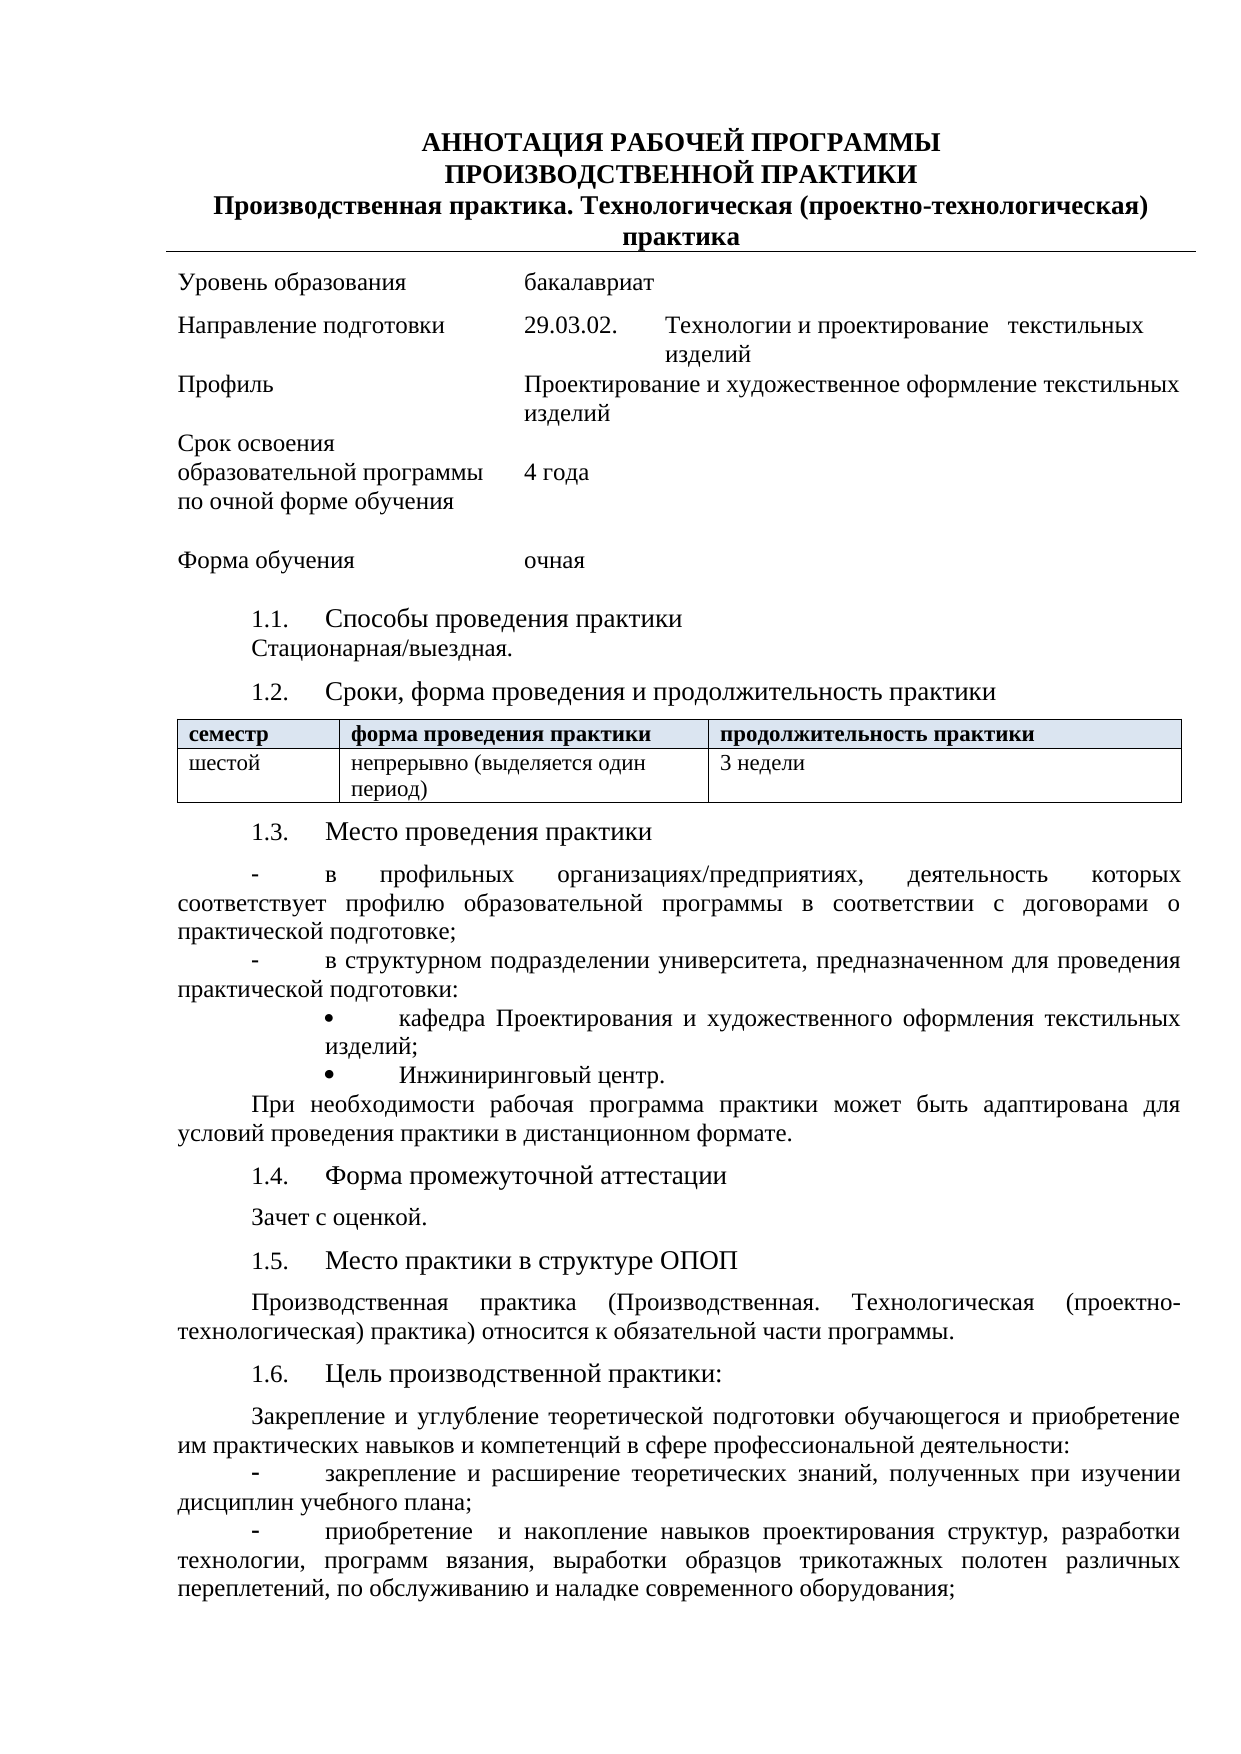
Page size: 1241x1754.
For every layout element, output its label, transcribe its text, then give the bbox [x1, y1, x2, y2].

table_cell 29.03.02. [513, 310, 653, 369]
table_cell Проектирование и художественное оформление текстильных изделий [513, 369, 1196, 428]
table_cell очная [513, 515, 1196, 574]
table_cell Направление подготовки [166, 310, 513, 369]
list Инжиниринговый центр. [325, 1060, 1181, 1089]
list При необходимости рабочая программа практики может быть адаптирована для условий проведения практики в дистанционном формате. [177, 1089, 1181, 1146]
table_cell непрерывно (выделяется один период) [340, 749, 708, 802]
table_cell Производственная практика. Технологическая (проектно-технологическая) практика [166, 189, 1196, 251]
list приобретение и накопление навыков проектирования структур, разработки технологии, программ вязания, выработки образцов трикотажных полотен различных переплетений, по обслуживанию и наладке современного оборудования; [177, 1516, 1181, 1602]
table_header продолжительность практики [709, 720, 1181, 748]
list Стационарная/выездная. [177, 633, 1181, 662]
table_header АННОТАЦИЯ РАБОЧЕЙ ПРОГРАММЫ ПРОИЗВОДСТВЕННОЙ ПРАКТИКИ [166, 127, 1196, 189]
list в структурном подразделении университета, предназначенном для проведения практической подготовки: [177, 945, 1181, 1003]
table_cell Технологии и проектирование текстильных изделий [654, 310, 1196, 369]
list Закрепление и углубление теоретической подготовки обучающегося и приобретение им практических навыков и компетенций в сфере профессиональной деятельности: [177, 1401, 1181, 1458]
table_cell бакалавриат [513, 252, 1196, 310]
table_cell Форма обучения [166, 515, 513, 574]
list закрепление и расширение теоретических знаний, полученных при изучении дисциплин учебного плана; [177, 1458, 1181, 1516]
subtitle Цель производственной практики: [251, 1357, 1181, 1388]
subtitle Форма промежуточной аттестации [251, 1159, 1181, 1190]
table_cell Профиль [166, 369, 513, 428]
table_cell 4 года [513, 428, 1196, 514]
table_header форма проведения практики [340, 720, 708, 748]
list в профильных организациях/предприятиях, деятельность которых соответствует профилю образовательной программы в соответствии с договорами о практической подготовке; [177, 859, 1181, 945]
subtitle Способы проведения практики [251, 602, 1181, 633]
subtitle Место практики в структуре ОПОП [251, 1244, 1181, 1275]
table_cell Срок освоения образовательной программы по очной форме обучения [166, 428, 513, 514]
table_header семестр [178, 720, 339, 748]
table_cell шестой [178, 749, 339, 802]
subtitle Сроки, форма проведения и продолжительность практики [251, 675, 1181, 706]
list кафедра Проектирования и художественного оформления текстильных изделий; [325, 1003, 1181, 1060]
table_cell 3 недели [709, 749, 1181, 802]
list Зачет с оценкой. [177, 1202, 1181, 1231]
subtitle Место проведения практики [251, 815, 1181, 846]
table_cell Уровень образования [166, 252, 513, 310]
list Производственная практика (Производственная. Технологическая (проектно-технологическая) практика) относится к обязательной части программы. [177, 1287, 1181, 1345]
